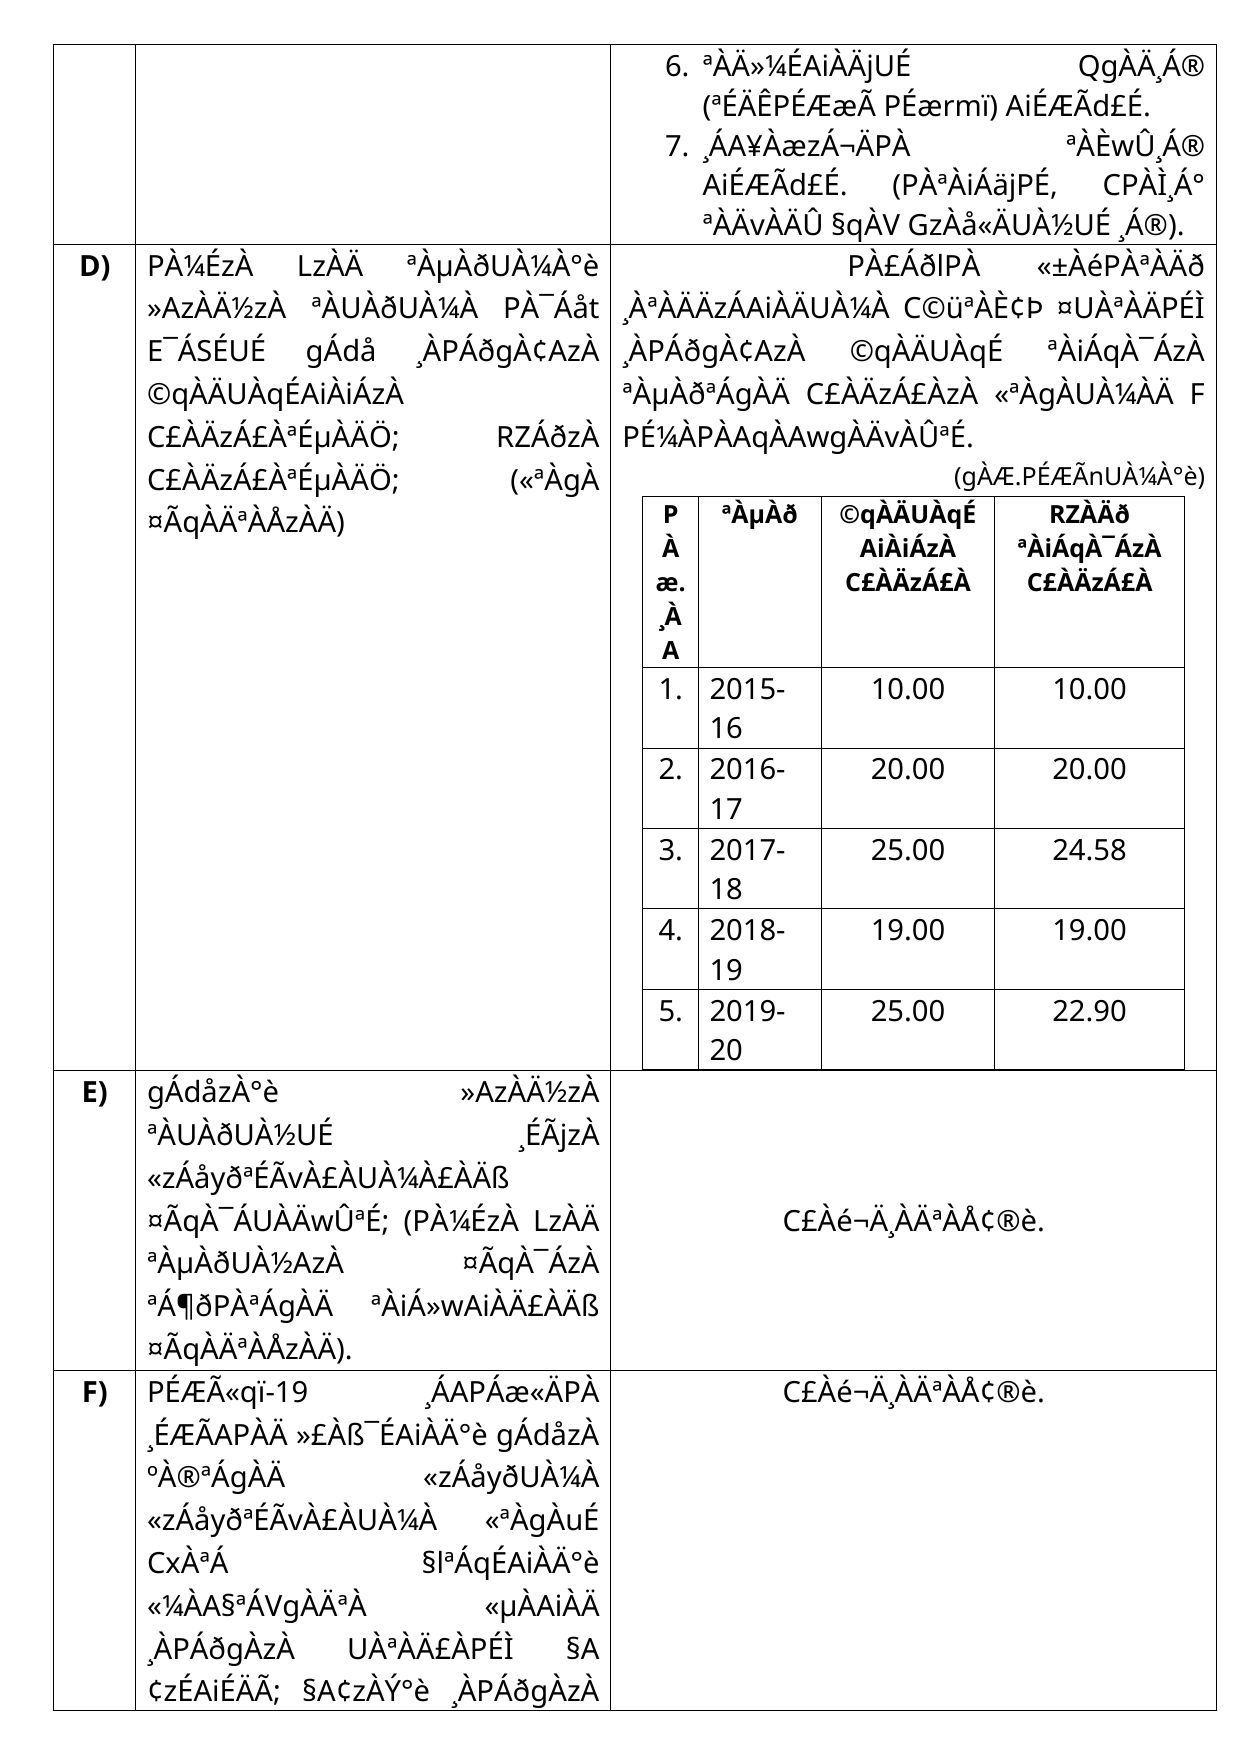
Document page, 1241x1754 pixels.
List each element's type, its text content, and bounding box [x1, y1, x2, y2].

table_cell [136, 1371, 610, 1710]
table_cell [611, 45, 1216, 244]
table_cell F) [54, 1371, 135, 1710]
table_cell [136, 45, 610, 244]
table_cell PÀ¼ÉzÀ LzÀÄ ªÀµÀðUÀ¼À°è »AzÀÄ½zÀ ªÀUÀðUÀ¼À PÀ¯Áåt E¯ÁSÉUÉ gÁdå ¸ÀPÁðgÀ¢AzÀ ©qÀÄUÀqÉAiÀiÁzÀ C£ÀÄzÁ£ÀªÉµÀÄÖ; RZÁðzÀ C£ÀÄzÁ£ÀªÉµÀÄÖ; («ªÀgÀ ¤ÃqÀÄªÀÅzÀÄ) [136, 245, 610, 1070]
table_cell C£Àé¬Ä¸ÀÄªÀÅ¢®è. [611, 1071, 1216, 1370]
table_cell D) [54, 245, 135, 1070]
table_cell PÀ£ÁðlPÀ «±ÀéPÀªÀÄð ¸ÀªÀÄÄzÁAiÀÄUÀ¼À C©üªÀÈ¢Þ ¤UÀªÀÄPÉÌ ¸ÀPÁðgÀ¢AzÀ ©qÀÄUÀqÉ ªÀiÁqÀ¯ÁzÀ ªÀµÀðªÁgÀÄ C£ÀÄzÁ£ÀzÀ «ªÀgÀUÀ¼ÀÄ F PÉ¼ÀPÀAqÀAwgÀÄvÀÛªÉ. (gÀÆ.PÉÆÃnUÀ¼À°è) [611, 245, 1216, 1070]
table_cell E) [54, 1071, 135, 1370]
table_cell C£Àé¬Ä¸ÀÄªÀÅ¢®è. [611, 1371, 1216, 1710]
table_cell C) [54, 45, 135, 244]
table_cell gÁdåzÀ°è »AzÀÄ½zÀ ªÀUÀðUÀ½UÉ ¸ÉÃjzÀ «zÁåyðªÉÃvÀ£ÀUÀ¼À£ÀÄß ¤ÃqÀ¯ÁUÀÄwÛªÉ; (PÀ¼ÉzÀ LzÀÄ ªÀµÀðUÀ½AzÀ ¤ÃqÀ¯ÁzÀ ªÁ¶ðPÀªÁgÀÄ ªÀiÁ»wAiÀÄ£ÀÄß ¤ÃqÀÄªÀÅzÀÄ). [136, 1071, 610, 1370]
